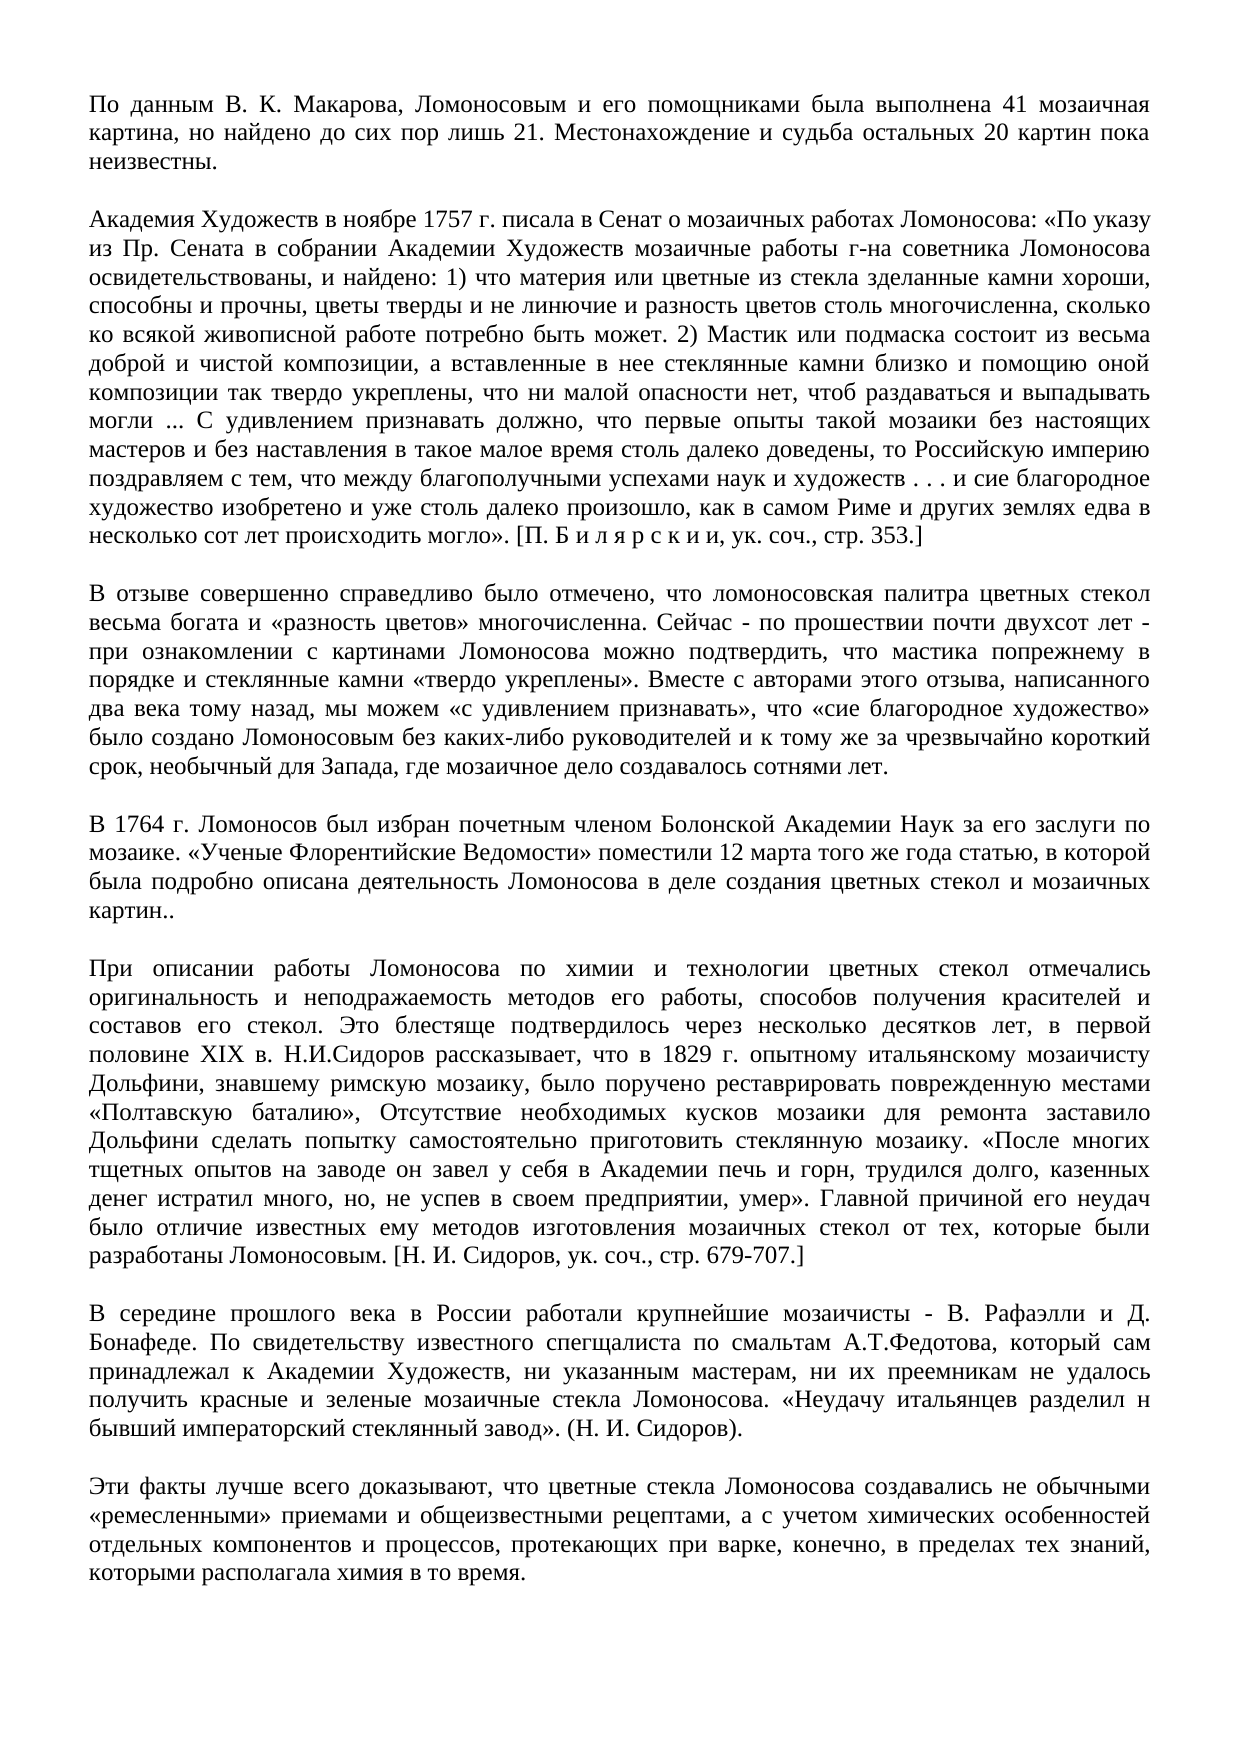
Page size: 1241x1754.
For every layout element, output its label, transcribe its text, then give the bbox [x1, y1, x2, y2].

text В 1764 г. Ломоносов был избран почетным членом Болонской Академии Наук за его заслуги по мозаике. «Ученые Флорентийские Ведомости» поместили 12 марта того же года статью, в которой была подробно описана деятельность Ломоносова в деле создания цветных стекол и мозаичных картин.. [89, 809, 1152, 924]
text В середине прошлого века в России работали крупнейшие мозаичисты - В. Рафаэлли и Д. Бонафеде. По свидетельству известного спегщалиста по смальтам А.Т.Федотова, который сам принадлежал к Академии Художеств, ни указанным мастерам, ни их преемникам не удалось получить красные и зеленые мозаичные стекла Ломоносова. «Неудачу итальянцев разделил н бывший императорский стеклянный завод». (Н. И. Сидоров). [89, 1298, 1152, 1442]
text Эти факты лучше всего доказывают, что цветные стекла Ломоносова создавались не обычными «ремесленными» приемами и общеизвестными рецептами, а с учетом химических особенностей отдельных компонентов и процессов, протекающих при варке, конечно, в пределах тех знаний, которыми располагала химия в то время. [89, 1471, 1152, 1586]
text При описании работы Ломоносова по химии и технологии цветных стекол отмечались оригинальность и неподражаемость методов его работы, способов получения красителей и составов его стекол. Это блестяще подтвердилось через несколько десятков лет, в первой половине XIX в. Н.И.Сидоров рассказывает, что в 1829 г. опытному итальянскому мозаичисту Дольфини, знавшему римскую мозаику, было поручено реставрировать поврежденную местами «Полтавскую баталию», Отсутствие необходимых кусков мозаики для ремонта заставило Дольфини сделать попытку самостоятельно приготовить стеклянную мозаику. «После многих тщетных опытов на заводе он завел у себя в Академии печь и горн, трудился долго, казенных денег истратил много, но, не успев в своем предприятии, умер». Главной причиной его неудач было отличие известных ему методов изготовления мозаичных стекол от тех, которые были разработаны Ломоносовым. [Н. И. Сидоров, ук. соч., стр. 679-707.] [89, 953, 1152, 1269]
text Академия Художеств в ноябре 1757 г. писала в Сенат о мозаичных работах Ломоносова: «По указу из Пр. Сената в собрании Академии Художеств мозаичные работы г-на советника Ломоносова освидетельствованы, и найдено: 1) что материя или цветные из стекла зделанные камни хороши, способны и прочны, цветы тверды и не линючие и разность цветов столь многочисленна, сколько ко всякой живописной работе потребно быть может. 2) Мастик или подмаска состоит из весьма доброй и чистой композиции, а вставленные в нее стеклянные камни близко и помощию оной композиции так твердо укреплены, что ни малой опасности нет, чтоб раздаваться и выпадывать могли ... С удивлением признавать должно, что первые опыты такой мозаики без настоящих мастеров и без наставления в такое малое время столь далеко доведены, то Российскую империю поздравляем с тем, что между благополучными успехами наук и художеств . . . и сие благородное художество изобретено и уже столь далеко произошло, как в самом Риме и других землях едва в несколько сот лет происходить могло». [П. Б и л я р с к и и, ук. соч., стр. 353.] [89, 204, 1152, 549]
text В отзыве совершенно справедливо было отмечено, что ломоносовская палитра цветных стекол весьма богата и «разность цветов» многочисленна. Сейчас - по прошествии почти двухсот лет - при ознакомлении с картинами Ломоносова можно подтвердить, что мастика попрежнему в порядке и стеклянные камни «твердо укреплены». Вместе с авторами этого отзыва, написанного два века тому назад, мы можем «с удивлением признавать», что «сие благородное художество» было создано Ломоносовым без каких-либо руководителей и к тому же за чрезвычайно короткий срок, необычный для Запада, где мозаичное дело создавалось сотнями лет. [89, 578, 1152, 779]
text По данным В. К. Макарова, Ломоносовым и его помощниками была выполнена 41 мозаичная картина, но найдено до сих пор лишь 21. Местонахождение и судьба остальных 20 картин пока неизвестны. [89, 89, 1152, 175]
